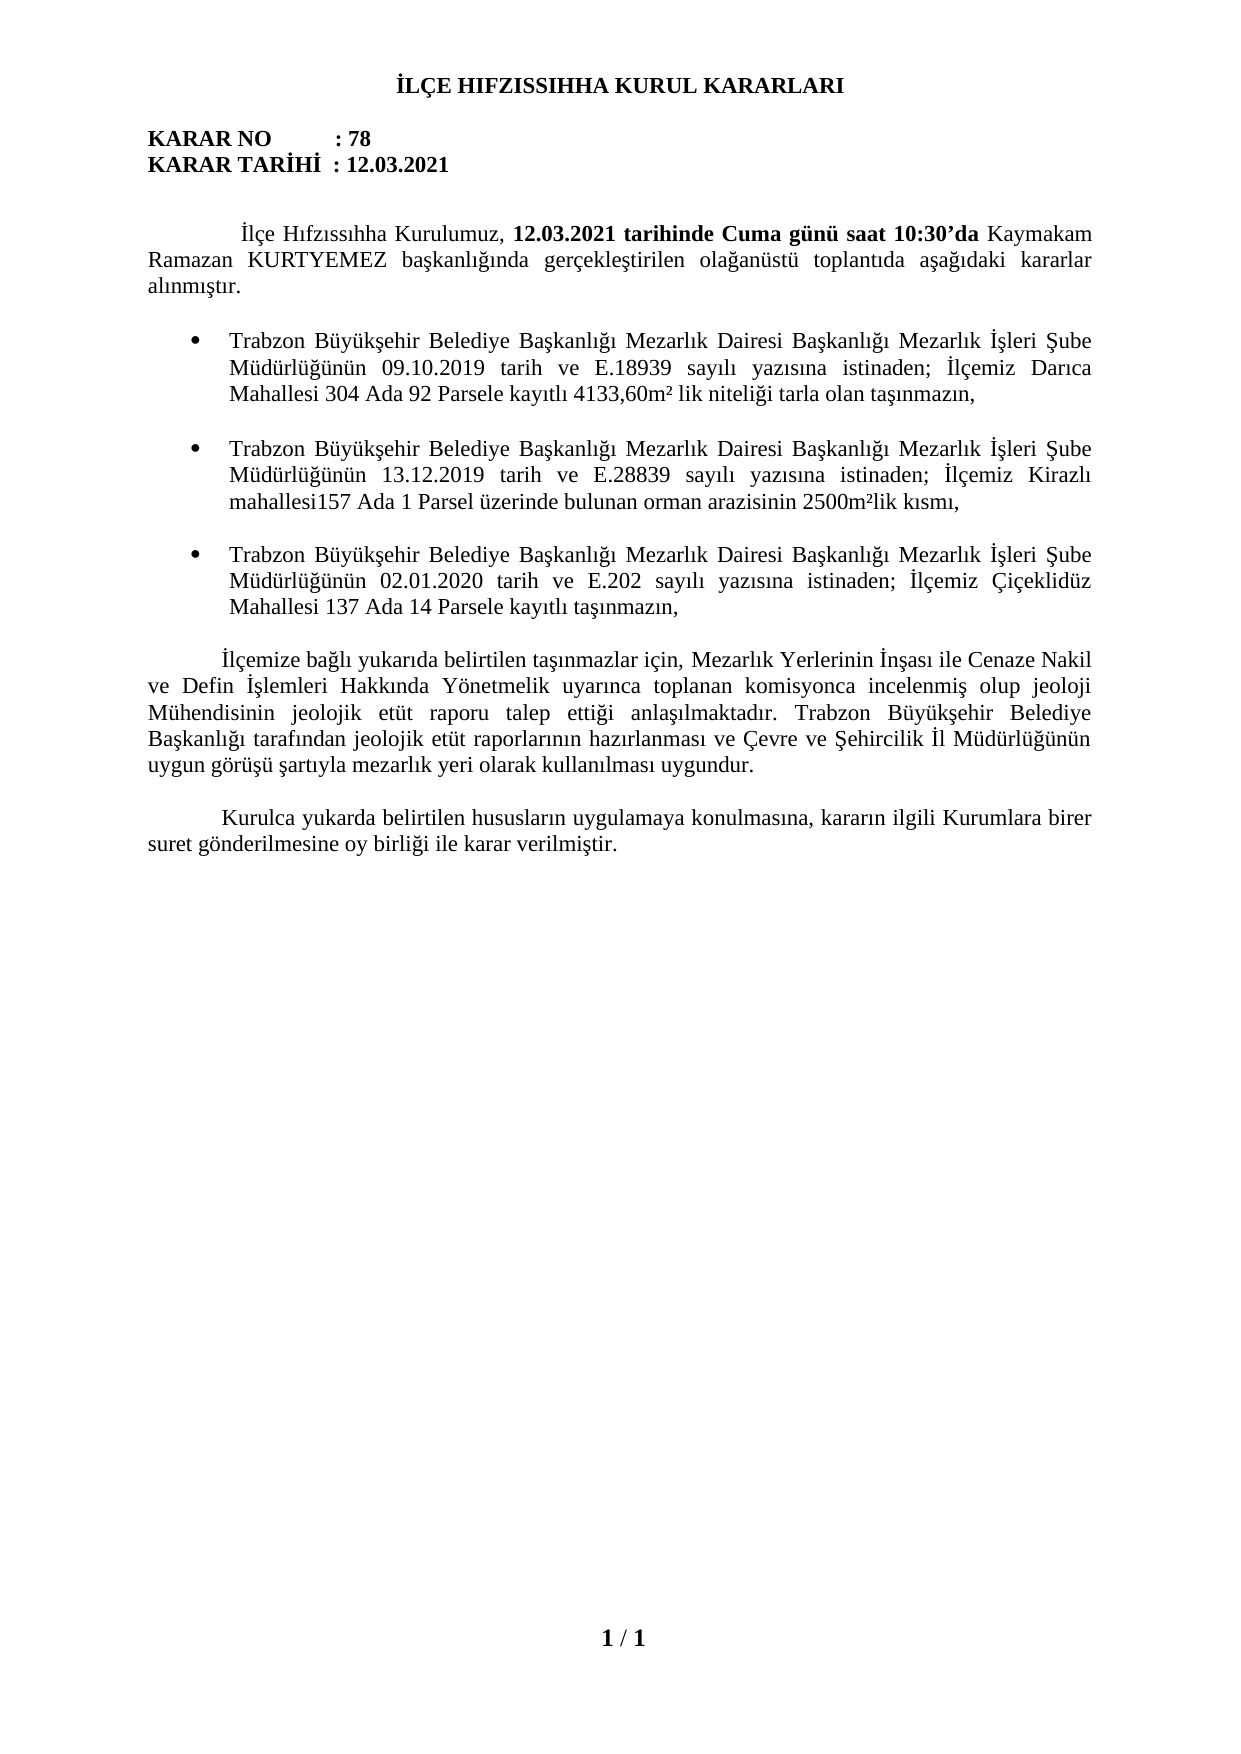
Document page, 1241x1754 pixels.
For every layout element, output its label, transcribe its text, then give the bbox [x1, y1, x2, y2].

text KARAR TARİHİ : 12.03.2021 [148, 151, 1093, 178]
text İlçemize bağlı yukarıda belirtilen taşınmazlar için, Mezarlık Yerlerinin İnşası ile Cenaze Nakil ve Defin İşlemleri Hakkında Yönetmelik uyarınca toplanan komisyonca incelenmiş olup jeoloji Mühendisinin jeolojik etüt raporu talep ettiği anlaşılmaktadır. Trabzon Büyükşehir Belediye Başkanlığı tarafından jeolojik etüt raporlarının hazırlanması ve Çevre ve Şehircilik İl Müdürlüğünün uygun görüşü şartıyla mezarlık yeri olarak kullanılması uygundur. [148, 646, 1093, 778]
text KARAR NO : 78 [148, 125, 1093, 151]
list Trabzon Büyükşehir Belediye Başkanlığı Mezarlık Dairesi Başkanlığı Mezarlık İşleri Şube Müdürlüğünün 09.10.2019 tarih ve E.18939 sayılı yazısına istinaden; İlçemiz Darıca Mahallesi 304 Ada 92 Parsele kayıtlı 4133,60m² lik niteliği tarla olan taşınmazın, [191, 327, 1093, 406]
text İLÇE HIFZISSIHHA KURUL KARARLARI [148, 72, 1093, 99]
list Trabzon Büyükşehir Belediye Başkanlığı Mezarlık Dairesi Başkanlığı Mezarlık İşleri Şube Müdürlüğünün 13.12.2019 tarih ve E.28839 sayılı yazısına istinaden; İlçemiz Kirazlı mahallesi157 Ada 1 Parsel üzerinde bulunan orman arazisinin 2500m²lik kısmı, [191, 435, 1093, 514]
list Trabzon Büyükşehir Belediye Başkanlığı Mezarlık Dairesi Başkanlığı Mezarlık İşleri Şube Müdürlüğünün 02.01.2020 tarih ve E.202 sayılı yazısına istinaden; İlçemiz Çiçeklidüz Mahallesi 137 Ada 14 Parsele kayıtlı taşınmazın, [191, 541, 1093, 620]
text İlçe Hıfzıssıhha Kurulumuz, 12.03.2021 tarihinde Cuma günü saat 10:30’da Kaymakam Ramazan KURTYEMEZ başkanlığında gerçekleştirilen olağanüstü toplantıda aşağıdaki kararlar alınmıştır. [148, 219, 1093, 299]
text Kurulca yukarda belirtilen hususların uygulamaya konulmasına, kararın ilgili Kurumlara birer suret gönderilmesine oy birliği ile karar verilmiştir. [148, 804, 1093, 857]
